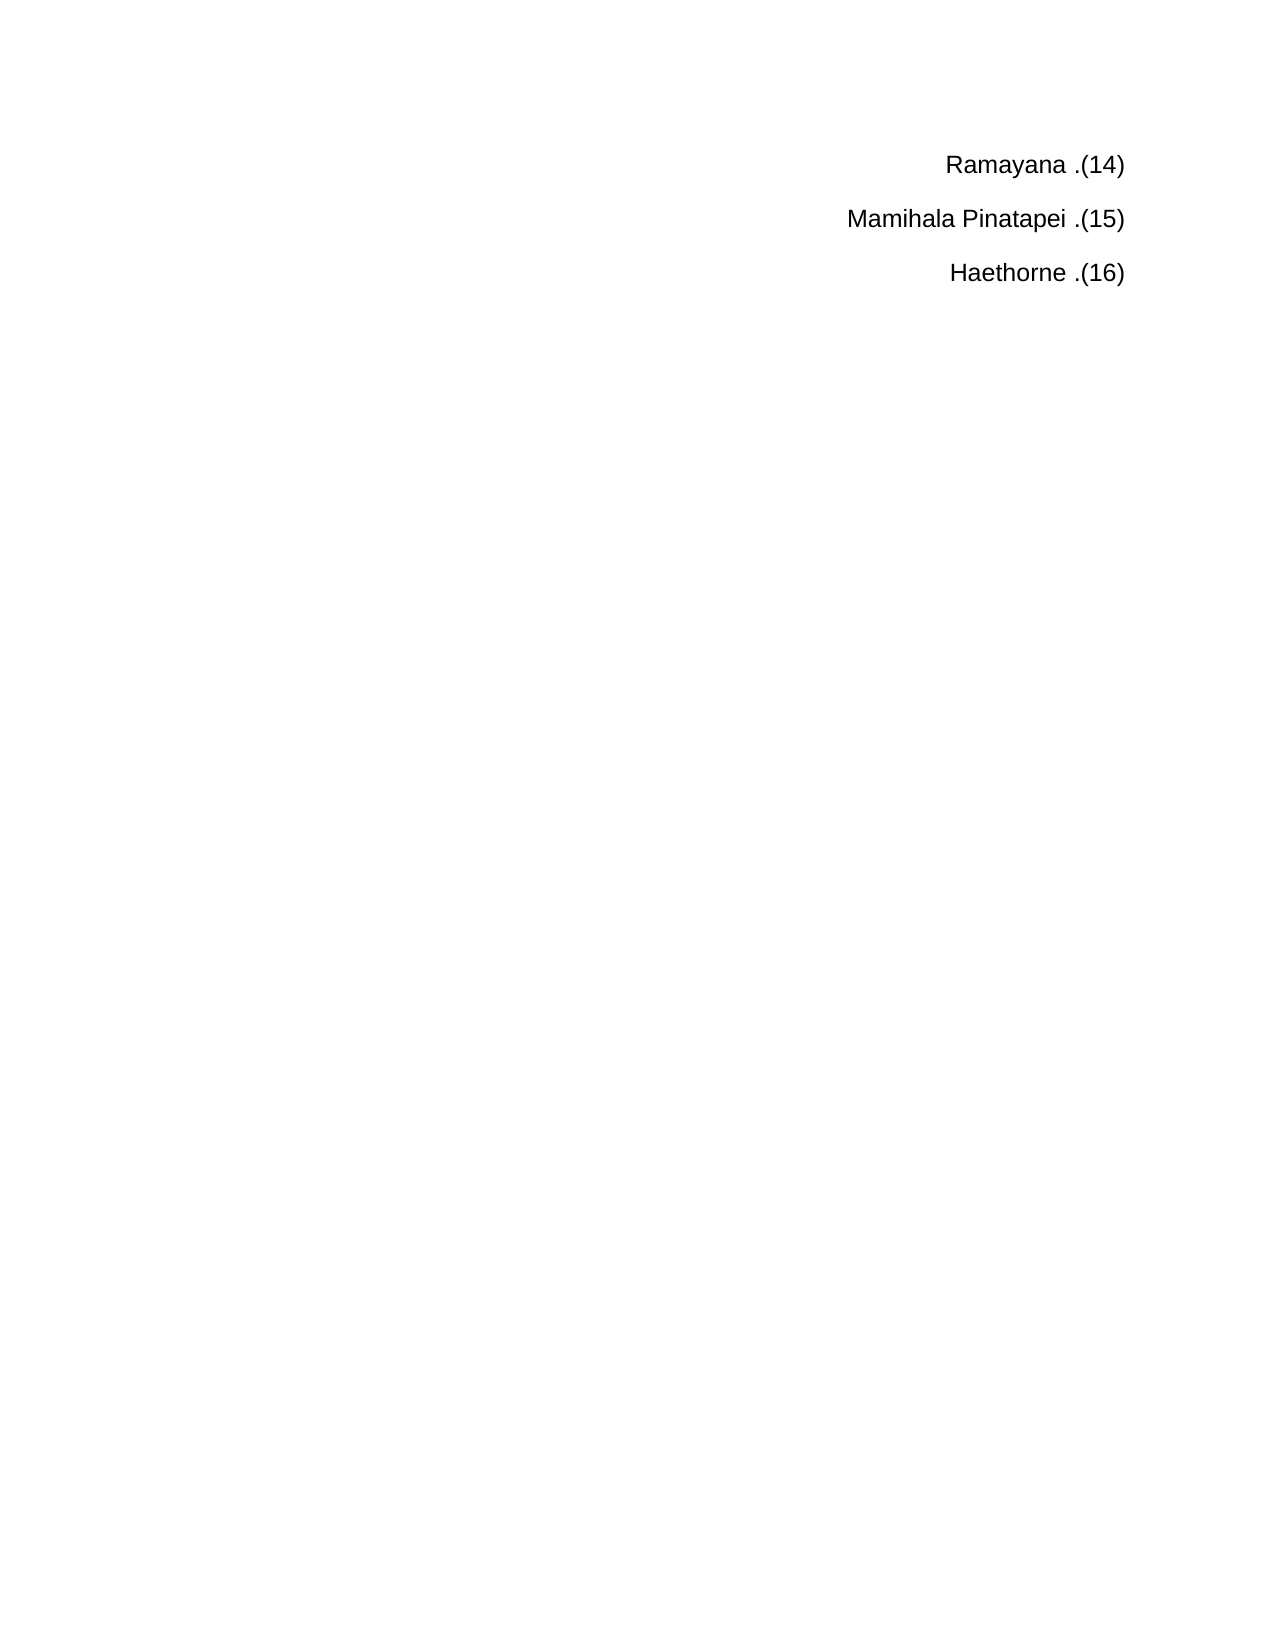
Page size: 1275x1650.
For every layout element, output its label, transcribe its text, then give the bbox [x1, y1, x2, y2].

text (15). Mamihala Pinatapei [150, 204, 1125, 233]
text (14). Ramayana [150, 150, 1125, 179]
text (16). Haethorne [150, 258, 1125, 286]
